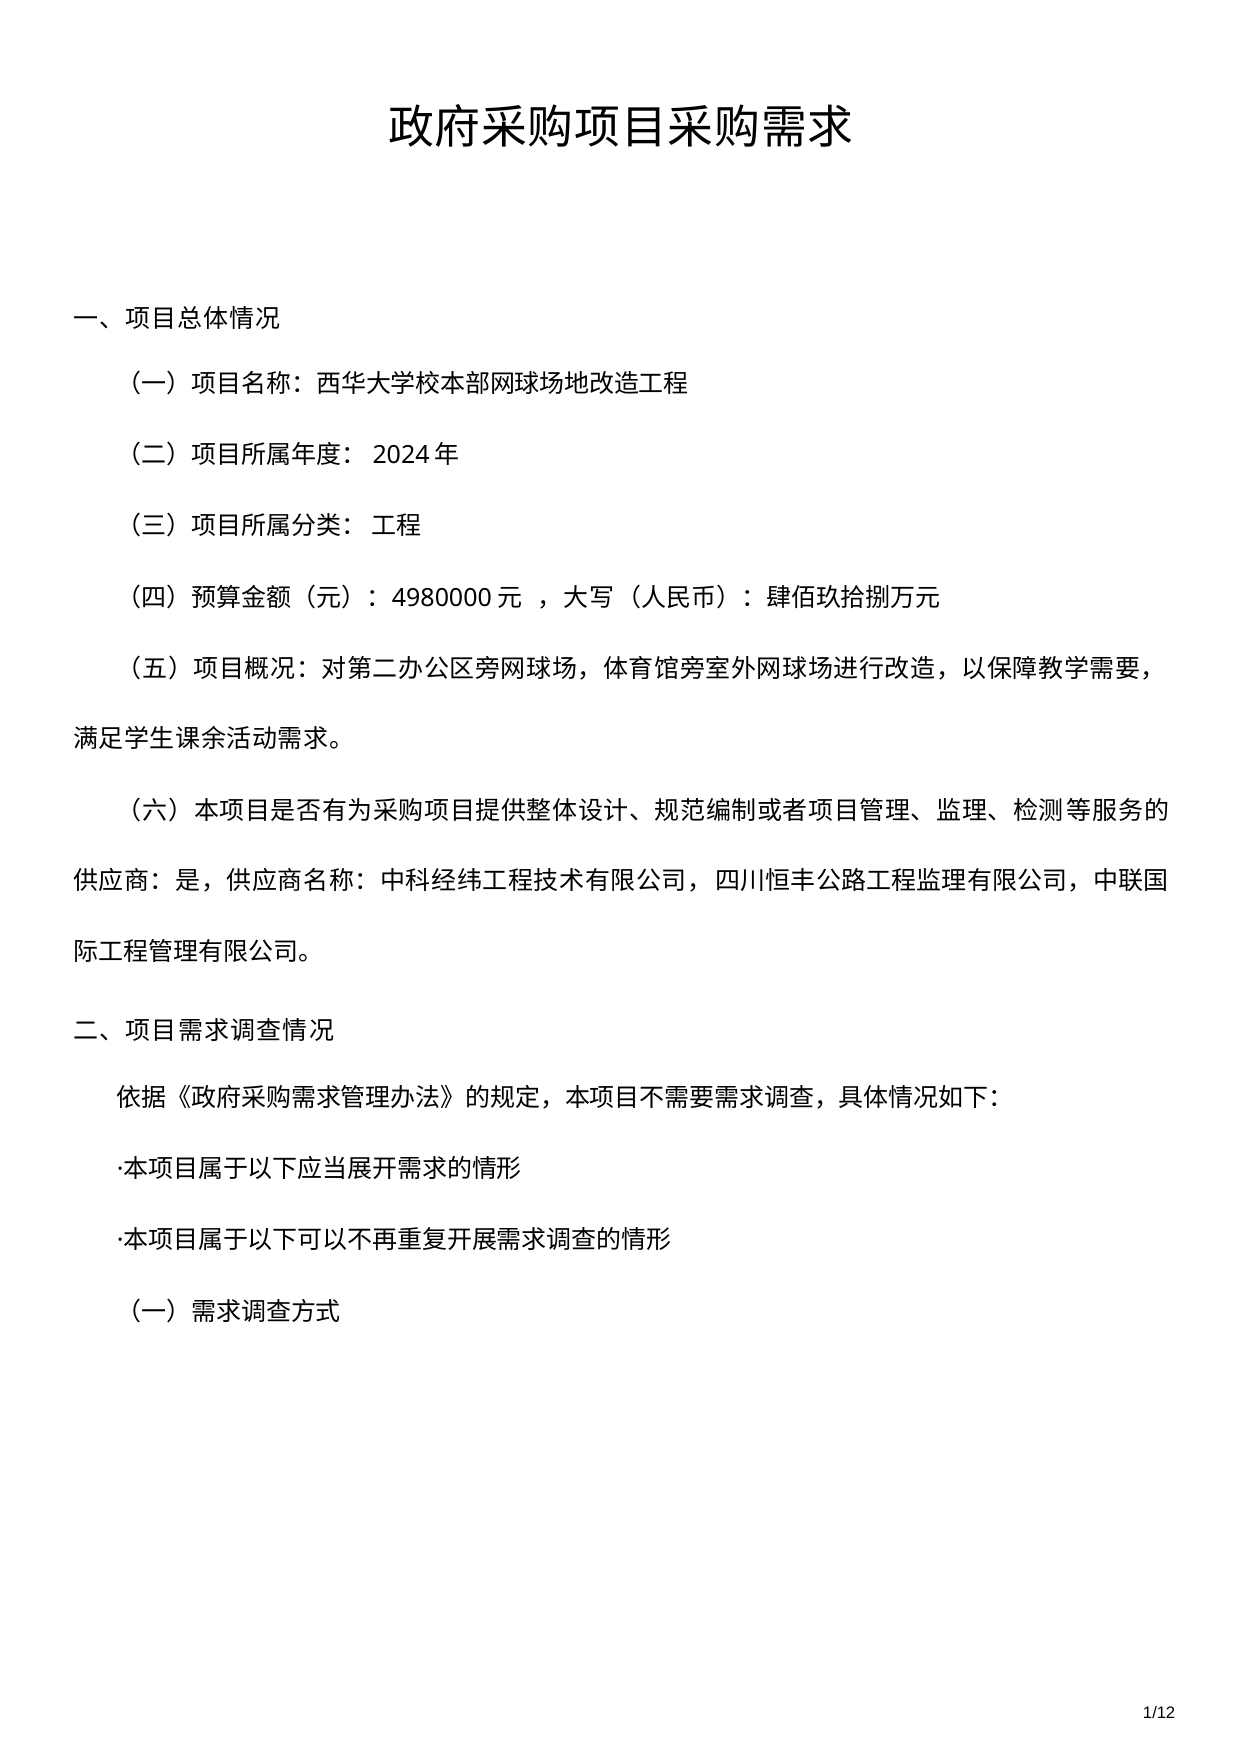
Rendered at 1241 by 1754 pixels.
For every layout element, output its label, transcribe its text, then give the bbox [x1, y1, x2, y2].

text （一）需求调查方式 [117, 1291, 1182, 1327]
text （二）项目所属年度： 2024年 [117, 434, 1182, 471]
text 依据《政府采购需求管理办法》的规定，本项目不需要需求调查，具体情况如下： [117, 1077, 1182, 1113]
text （六）本项目是否有为采购项目提供整体设计、规范编制或者项目管理、监理、检测等服务的供应商：是，供应商名称：中科经纬工程技术有限公司，四川恒丰公路工程监理有限公司，中联国际工程管理有限公司。 [73, 790, 1170, 968]
text （一）项目名称：西华大学校本部网球场地改造工程 [117, 363, 1182, 399]
text 二、项目需求调查情况 [73, 1002, 1182, 1049]
title 政府采购项目采购需求 [333, 91, 909, 157]
text 一、项目总体情况 [73, 298, 1182, 335]
text ·本项目属于以下可以不再重复开展需求调查的情形 [117, 1220, 1182, 1256]
text ·本项目属于以下应当展开需求的情形 [117, 1148, 1182, 1185]
text （四）预算金额（元）：4980000元 ，大写（人民币）：肆佰玖拾捌万元 [117, 577, 1182, 613]
text （三）项目所属分类： 工程 [117, 506, 1182, 542]
text （五）项目概况：对第二办公区旁网球场，体育馆旁室外网球场进行改造，以保障教学需要，满足学生课余活动需求。 [73, 648, 1170, 755]
